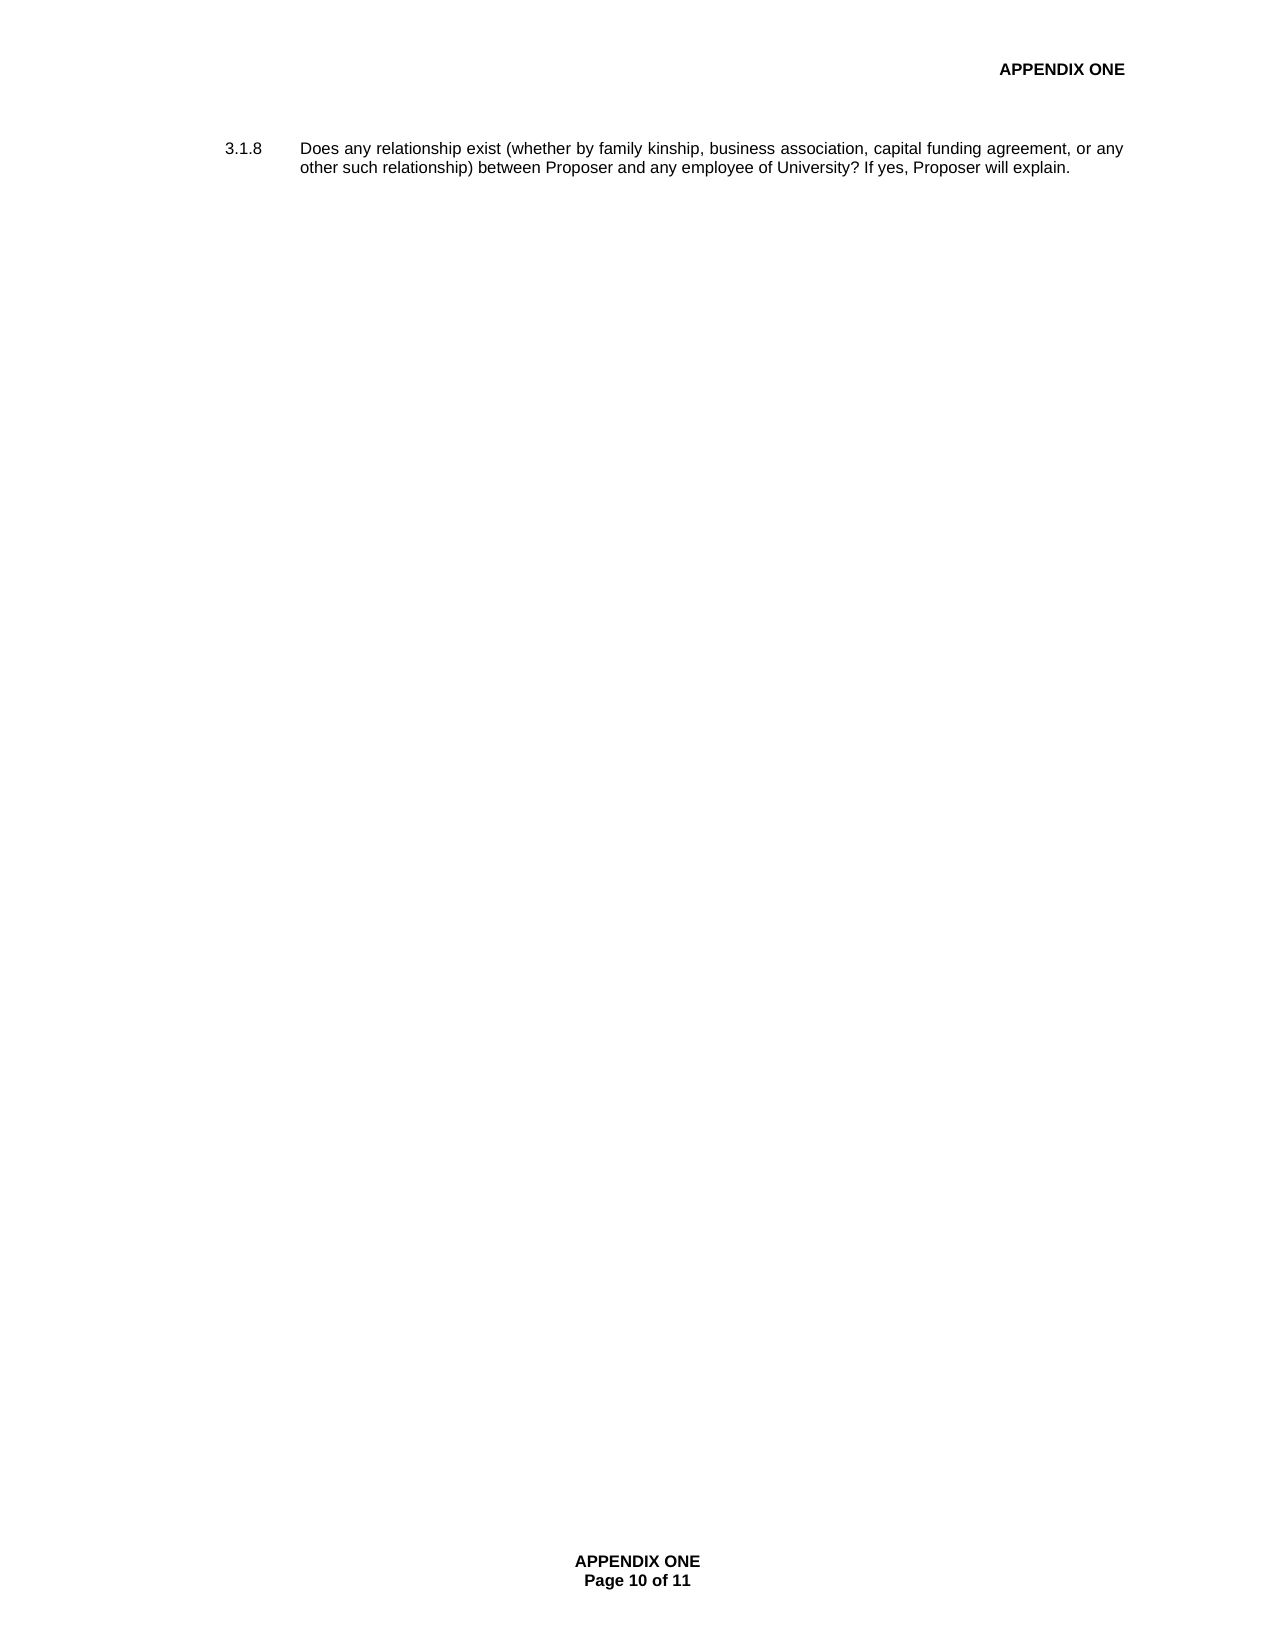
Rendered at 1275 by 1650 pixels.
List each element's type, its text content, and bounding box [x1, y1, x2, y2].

text 3.1.8 Does any relationship exist (whether by family kinship, business association, capital funding agreement, or any other such relationship) between Proposer and any employee of University? If yes, Proposer will explain. [225, 139, 1125, 177]
